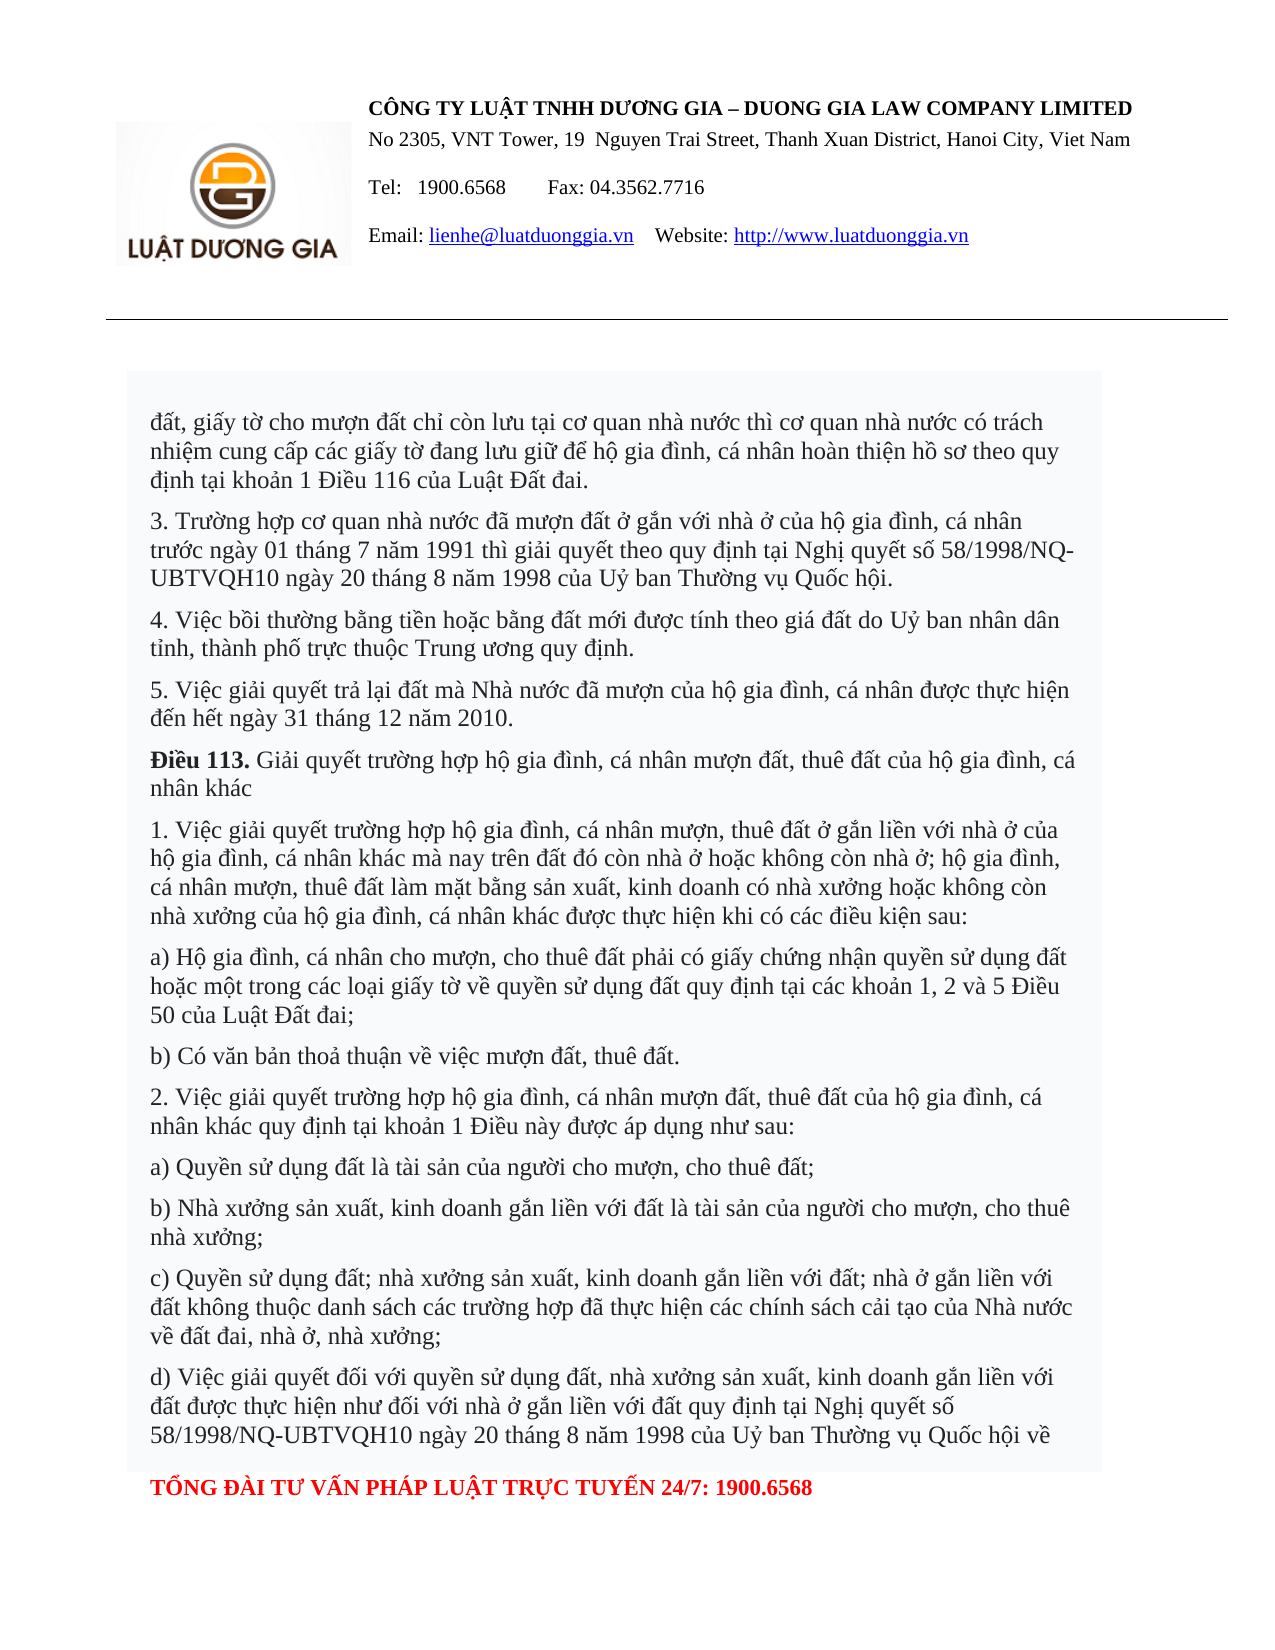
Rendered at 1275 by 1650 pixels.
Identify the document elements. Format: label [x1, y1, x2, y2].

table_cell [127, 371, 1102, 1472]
picture [116, 122, 352, 266]
